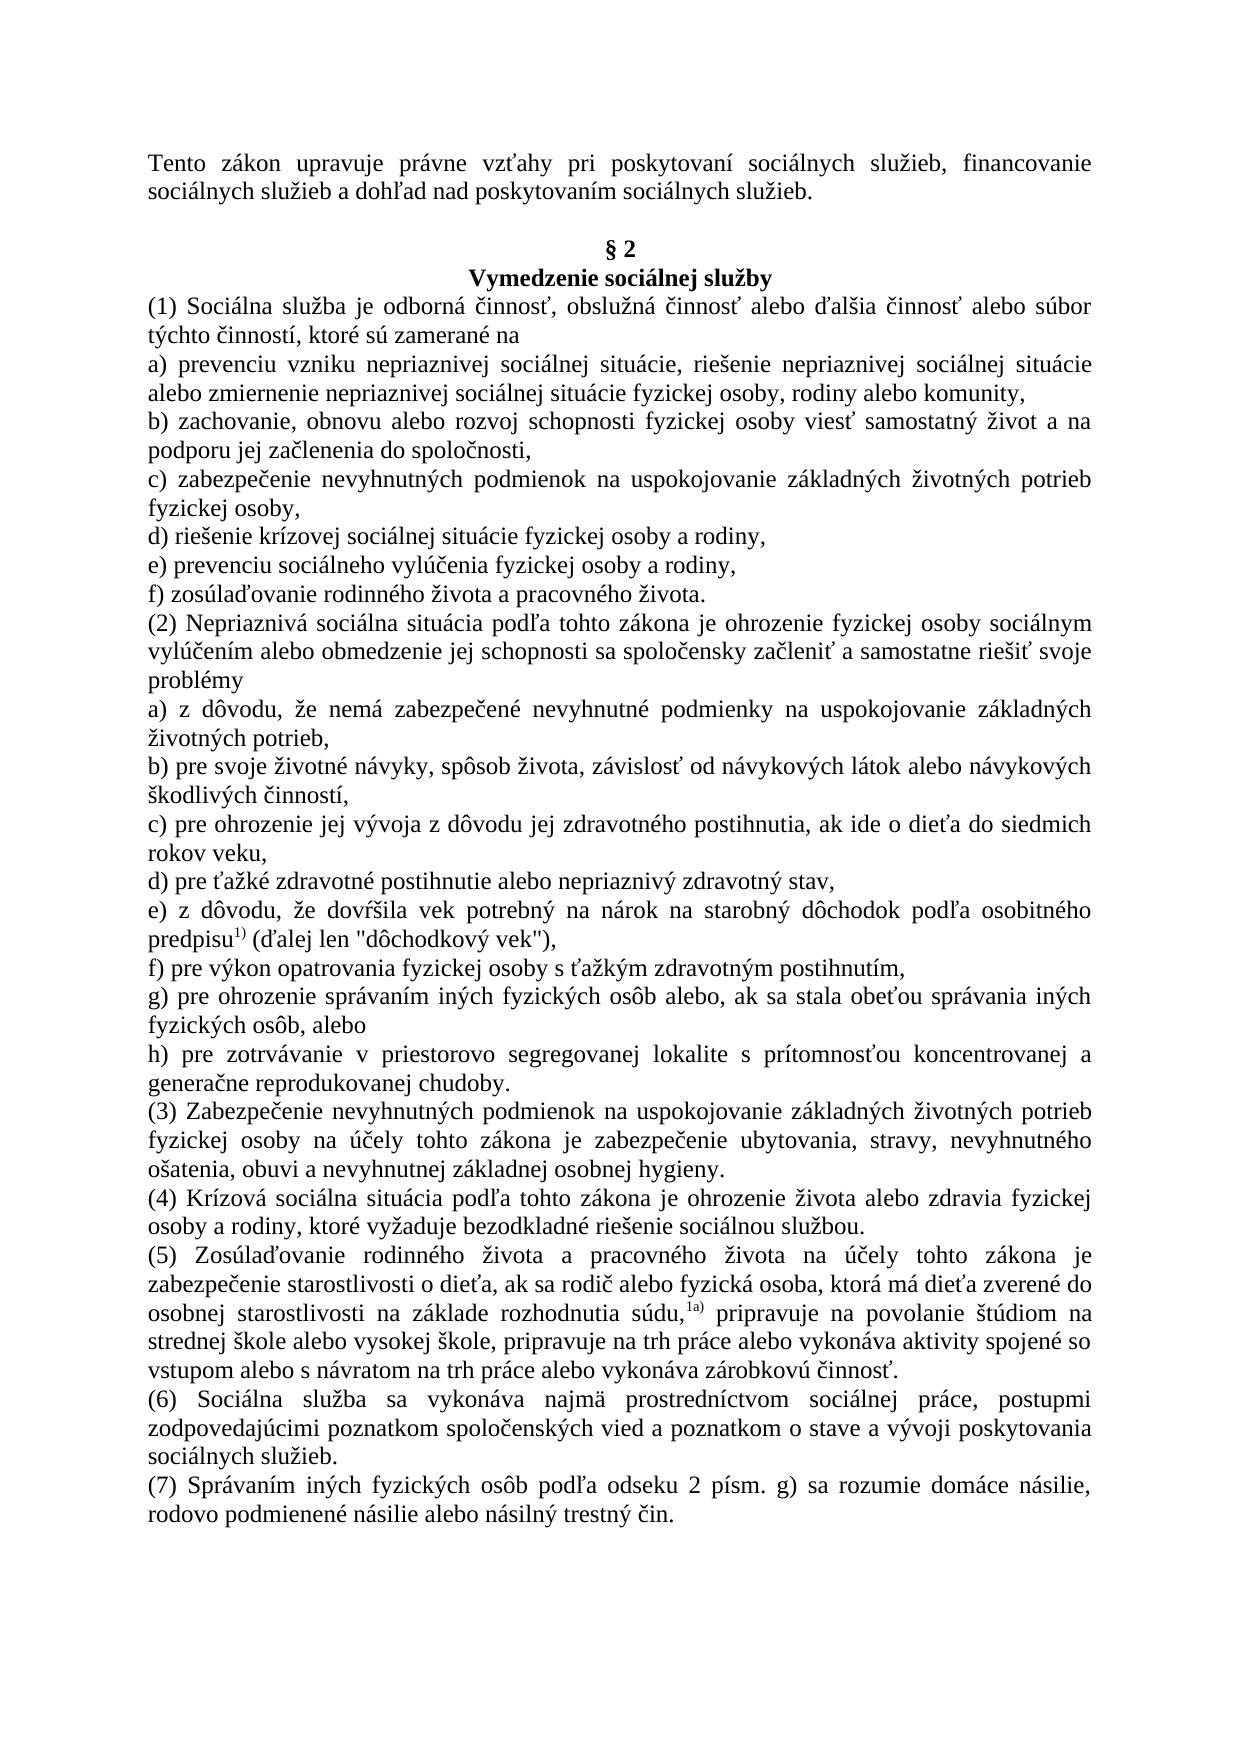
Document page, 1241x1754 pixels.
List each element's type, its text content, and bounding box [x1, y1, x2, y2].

text Tento zákon upravuje právne vzťahy pri poskytovaní sociálnych služieb, financovanie sociálnych služieb a dohľad nad poskytovaním sociálnych služieb. [148, 148, 1093, 205]
text (5) Zosúlaďovanie rodinného života a pracovného života na účely tohto zákona je zabezpečenie starostlivosti o dieťa, ak sa rodič alebo fyzická osoba, ktorá má dieťa zverené do osobnej starostlivosti na základe rozhodnutia súdu,1a) pripravuje na povolanie štúdiom na strednej škole alebo vysokej škole, pripravuje na trh práce alebo vykonáva aktivity spojené so vstupom alebo s návratom na trh práce alebo vykonáva zárobkovú činnosť. [148, 1240, 1093, 1384]
text c) pre ohrozenie jej vývoja z dôvodu jej zdravotného postihnutia, ak ide o dieťa do siedmich rokov veku, [148, 809, 1093, 866]
text c) zabezpečenie nevyhnutných podmienok na uspokojovanie základných životných potrieb fyzickej osoby, [148, 464, 1093, 521]
text e) z dôvodu, že dovŕšila vek potrebný na nárok na starobný dôchodok podľa osobitného predpisu1) (ďalej len "dôchodkový vek"), [148, 895, 1093, 953]
text b) pre svoje životné návyky, spôsob života, závislosť od návykových látok alebo návykových škodlivých činností, [148, 751, 1093, 809]
text § 2 [148, 234, 1093, 263]
text (6) Sociálna služba sa vykonáva najmä prostredníctvom sociálnej práce, postupmi zodpovedajúcimi poznatkom spoločenských vied a poznatkom o stave a vývoji poskytovania sociálnych služieb. [148, 1384, 1093, 1470]
text d) pre ťažké zdravotné postihnutie alebo nepriaznivý zdravotný stav, [148, 866, 1093, 895]
text e) prevenciu sociálneho vylúčenia fyzickej osoby a rodiny, [148, 550, 1093, 579]
text g) pre ohrozenie správaním iných fyzických osôb alebo, ak sa stala obeťou správania iných fyzických osôb, alebo [148, 981, 1093, 1039]
text (3) Zabezpečenie nevyhnutných podmienok na uspokojovanie základných životných potrieb fyzickej osoby na účely tohto zákona je zabezpečenie ubytovania, stravy, nevyhnutného ošatenia, obuvi a nevyhnutnej základnej osobnej hygieny. [148, 1096, 1093, 1183]
text b) zachovanie, obnovu alebo rozvoj schopnosti fyzickej osoby viesť samostatný život a na podporu jej začlenenia do spoločnosti, [148, 406, 1093, 464]
text (7) Správaním iných fyzických osôb podľa odseku 2 písm. g) sa rozumie domáce násilie, rodovo podmienené násilie alebo násilný trestný čin. [148, 1470, 1093, 1528]
text (4) Krízová sociálna situácia podľa tohto zákona je ohrozenie života alebo zdravia fyzickej osoby a rodiny, ktoré vyžaduje bezodkladné riešenie sociálnou službou. [148, 1183, 1093, 1240]
text (2) Nepriaznivá sociálna situácia podľa tohto zákona je ohrozenie fyzickej osoby sociálnym vylúčením alebo obmedzenie jej schopnosti sa spoločensky začleniť a samostatne riešiť svoje problémy [148, 608, 1093, 694]
text (1) Sociálna služba je odborná činnosť, obslužná činnosť alebo ďalšia činnosť alebo súbor týchto činností, ktoré sú zamerané na [148, 291, 1093, 349]
text a) prevenciu vzniku nepriaznivej sociálnej situácie, riešenie nepriaznivej sociálnej situácie alebo zmiernenie nepriaznivej sociálnej situácie fyzickej osoby, rodiny alebo komunity, [148, 349, 1093, 406]
text d) riešenie krízovej sociálnej situácie fyzickej osoby a rodiny, [148, 521, 1093, 550]
text h) pre zotrvávanie v priestorovo segregovanej lokalite s prítomnosťou koncentrovanej a generačne reprodukovanej chudoby. [148, 1039, 1093, 1096]
text a) z dôvodu, že nemá zabezpečené nevyhnutné podmienky na uspokojovanie základných životných potrieb, [148, 694, 1093, 751]
text f) pre výkon opatrovania fyzickej osoby s ťažkým zdravotným postihnutím, [148, 953, 1093, 981]
text f) zosúlaďovanie rodinného života a pracovného života. [148, 579, 1093, 608]
text Vymedzenie sociálnej služby [148, 263, 1093, 291]
